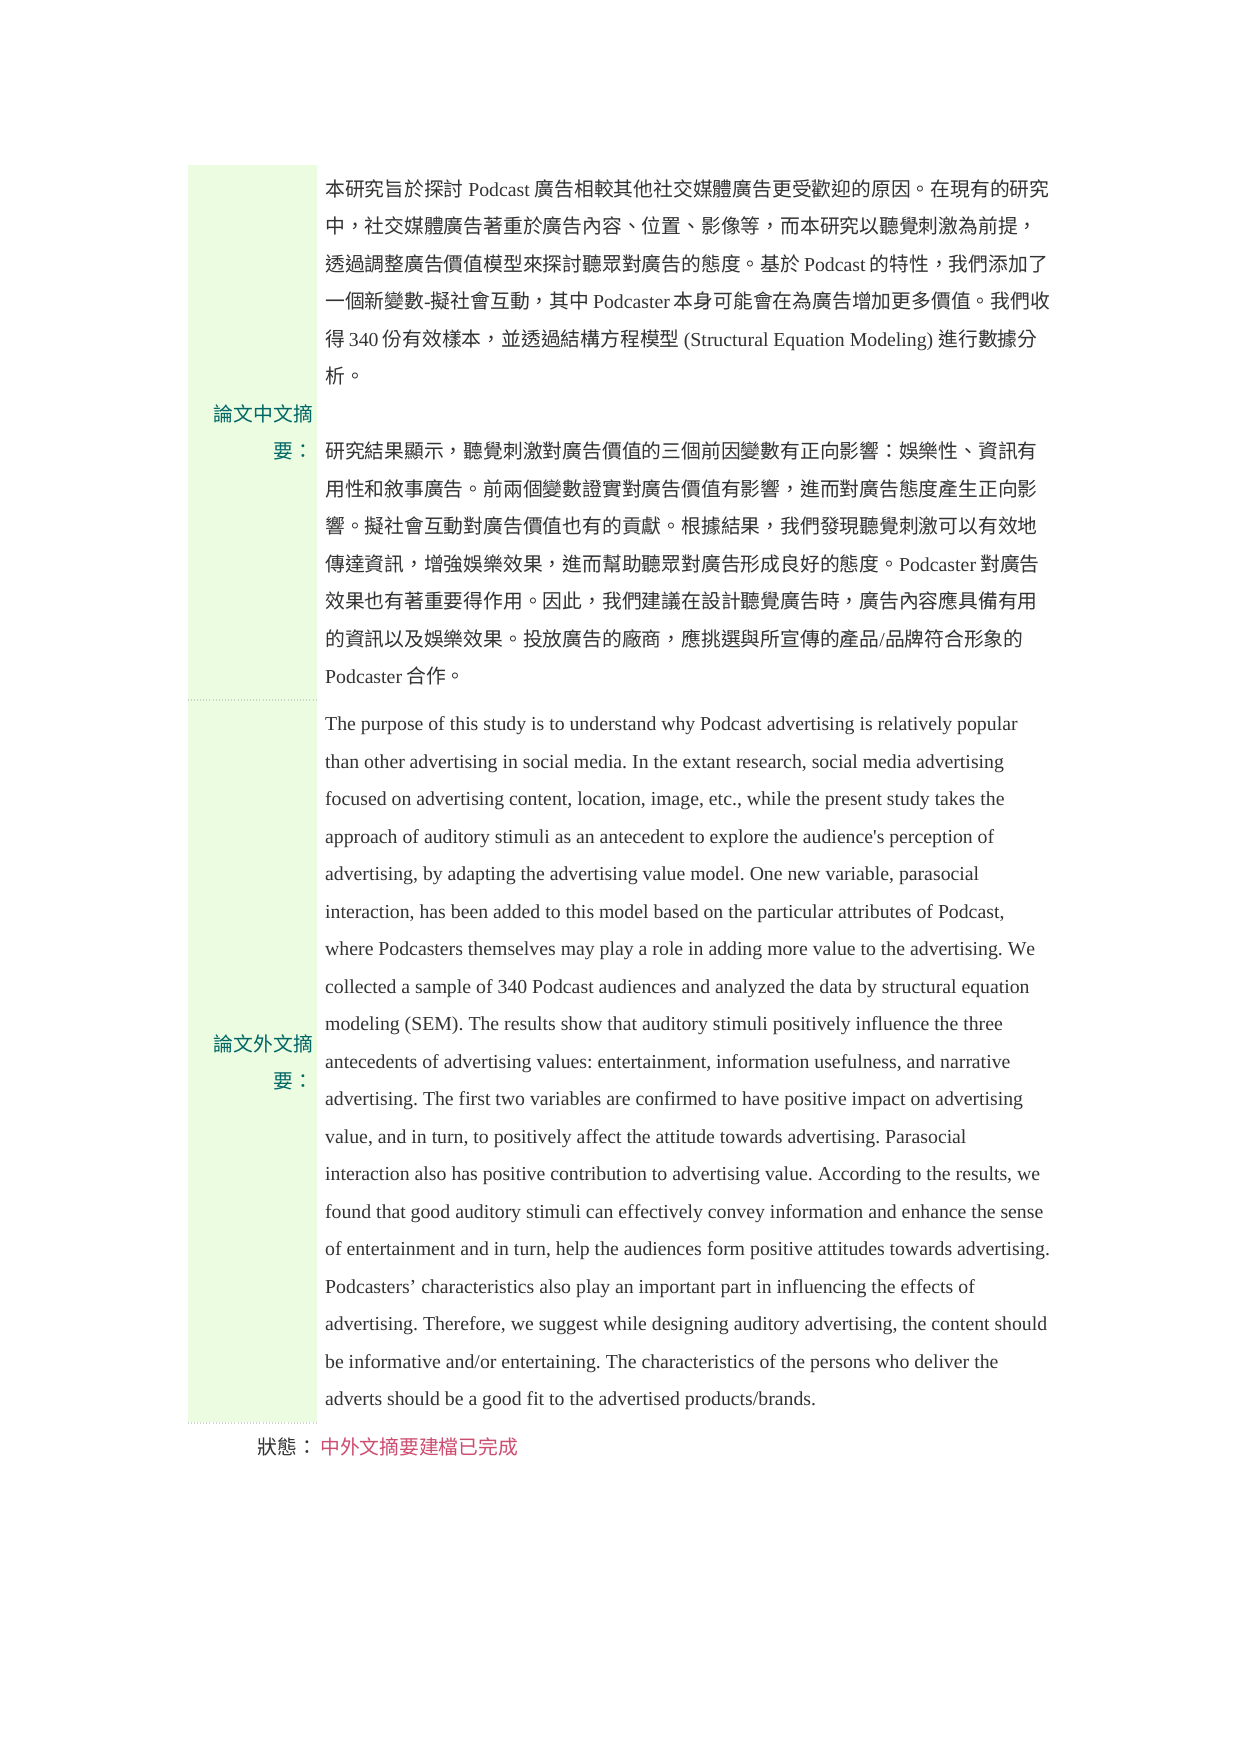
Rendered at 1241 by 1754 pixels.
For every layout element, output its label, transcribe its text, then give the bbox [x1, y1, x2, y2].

table_cell [188, 1422, 1053, 1505]
table_cell 論文外文摘要： [188, 699, 317, 1422]
table_cell The purpose of this study is to understand why Podcast advertising is relatively popular than other advertising in social media. In the extant research, social media advertising focused on advertising content, location, image, etc., while the present study takes the approach of auditory stimuli as an antecedent to explore the audience's perception of advertising, by adapting the advertising value model. One new variable, parasocial interaction, has been added to this model based on the particular attributes of Podcast, where Podcasters themselves may play a role in adding more value to the advertising. We collected a sample of 340 Podcast audiences and analyzed the data by structural equation modeling (SEM). The results show that auditory stimuli positively influence the three antecedents of advertising values: entertainment, information usefulness, and narrative advertising. The first two variables are confirmed to have positive impact on advertising value, and in turn, to positively affect the attitude towards advertising. Parasocial interaction also has positive contribution to advertising value. According to the results, we found that good auditory stimuli can effectively convey information and enhance the sense of entertainment and in turn, help the audiences form positive attitudes towards advertising. Podcasters’ characteristics also play an important part in influencing the effects of advertising. Therefore, we suggest while designing auditory advertising, the content should be informative and/or entertaining. The characteristics of the persons who deliver the adverts should be a good fit to the advertised products/brands. [317, 699, 1053, 1422]
table_header 本研究旨於探討 Podcast 廣告相較其他社交媒體廣告更受歡迎的原因。在現有的研究中，社交媒體廣告著重於廣告內容、位置、影像等，而本研究以聽覺刺激為前提，透過調整廣告價值模型來探討聽眾對廣告的態度。基於Podcast的特性，我們添加了一個新變數-擬社會互動，其中Podcaster本身可能會在為廣告增加更多價值。我們收得340份有效樣本，並透過結構方程模型 (Structural Equation Modeling) 進行數據分析。 研究結果顯示，聽覺刺激對廣告價值的三個前因變數有正向影響：娛樂性、資訊有用性和敘事廣告。前兩個變數證實對廣告價值有影響，進而對廣告態度產生正向影響。擬社會互動對廣告價值也有的貢獻。根據結果，我們發現聽覺刺激可以有效地傳達資訊，增強娛樂效果，進而幫助聽眾對廣告形成良好的態度。Podcaster對廣告效果也有著重要得作用。因此，我們建議在設計聽覺廣告時，廣告內容應具備有用的資訊以及娛樂效果。投放廣告的廠商，應挑選與所宣傳的產品/品牌符合形象的Podcaster合作。 [317, 165, 1053, 699]
table_header 論文中文摘要： [188, 165, 317, 699]
